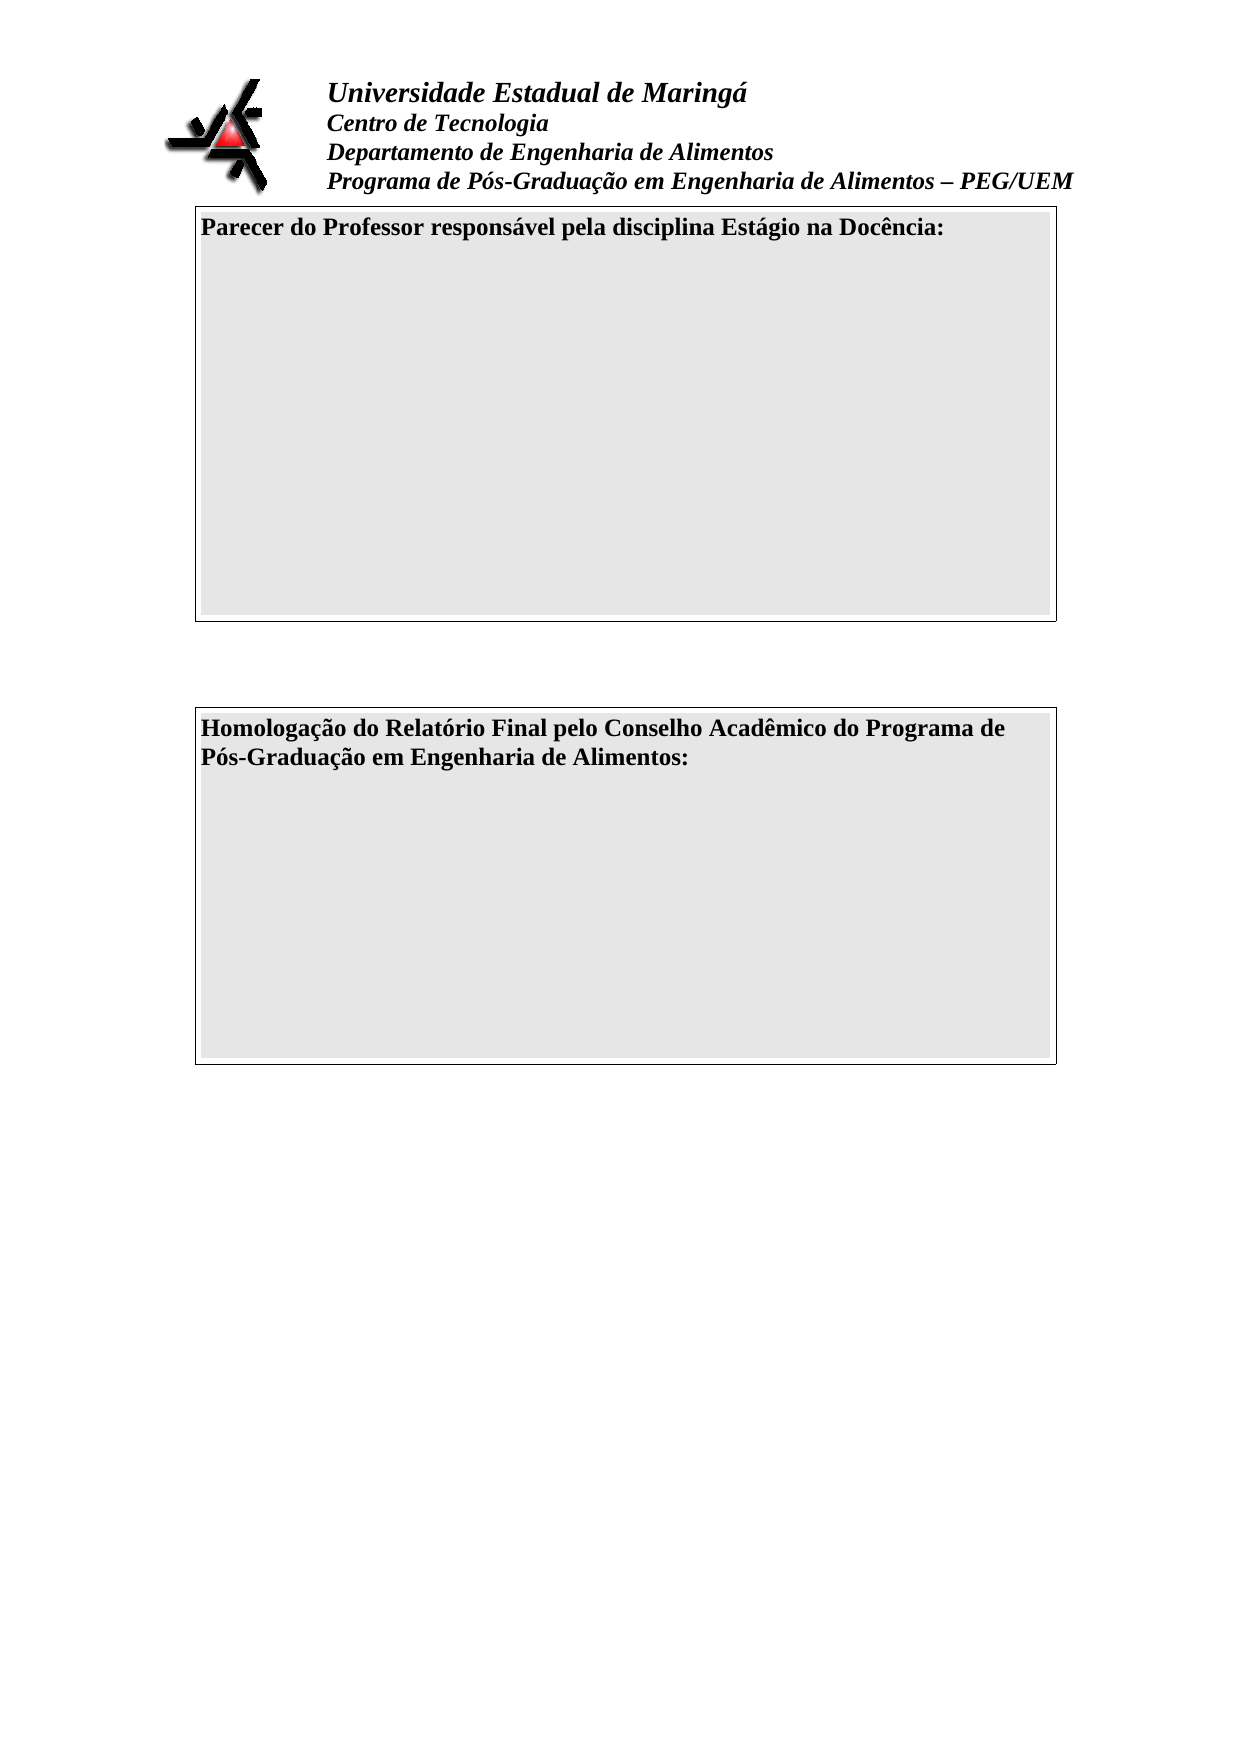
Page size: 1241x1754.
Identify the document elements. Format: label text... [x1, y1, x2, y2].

table_header Homologação do Relatório Final pelo Conselho Acadêmico do Programa de Pós-Graduação em Engenharia de Alimentos: [196, 708, 1056, 1064]
picture [164, 75, 288, 197]
table_header Parecer do Professor responsável pela disciplina Estágio na Docência: [196, 207, 1056, 621]
